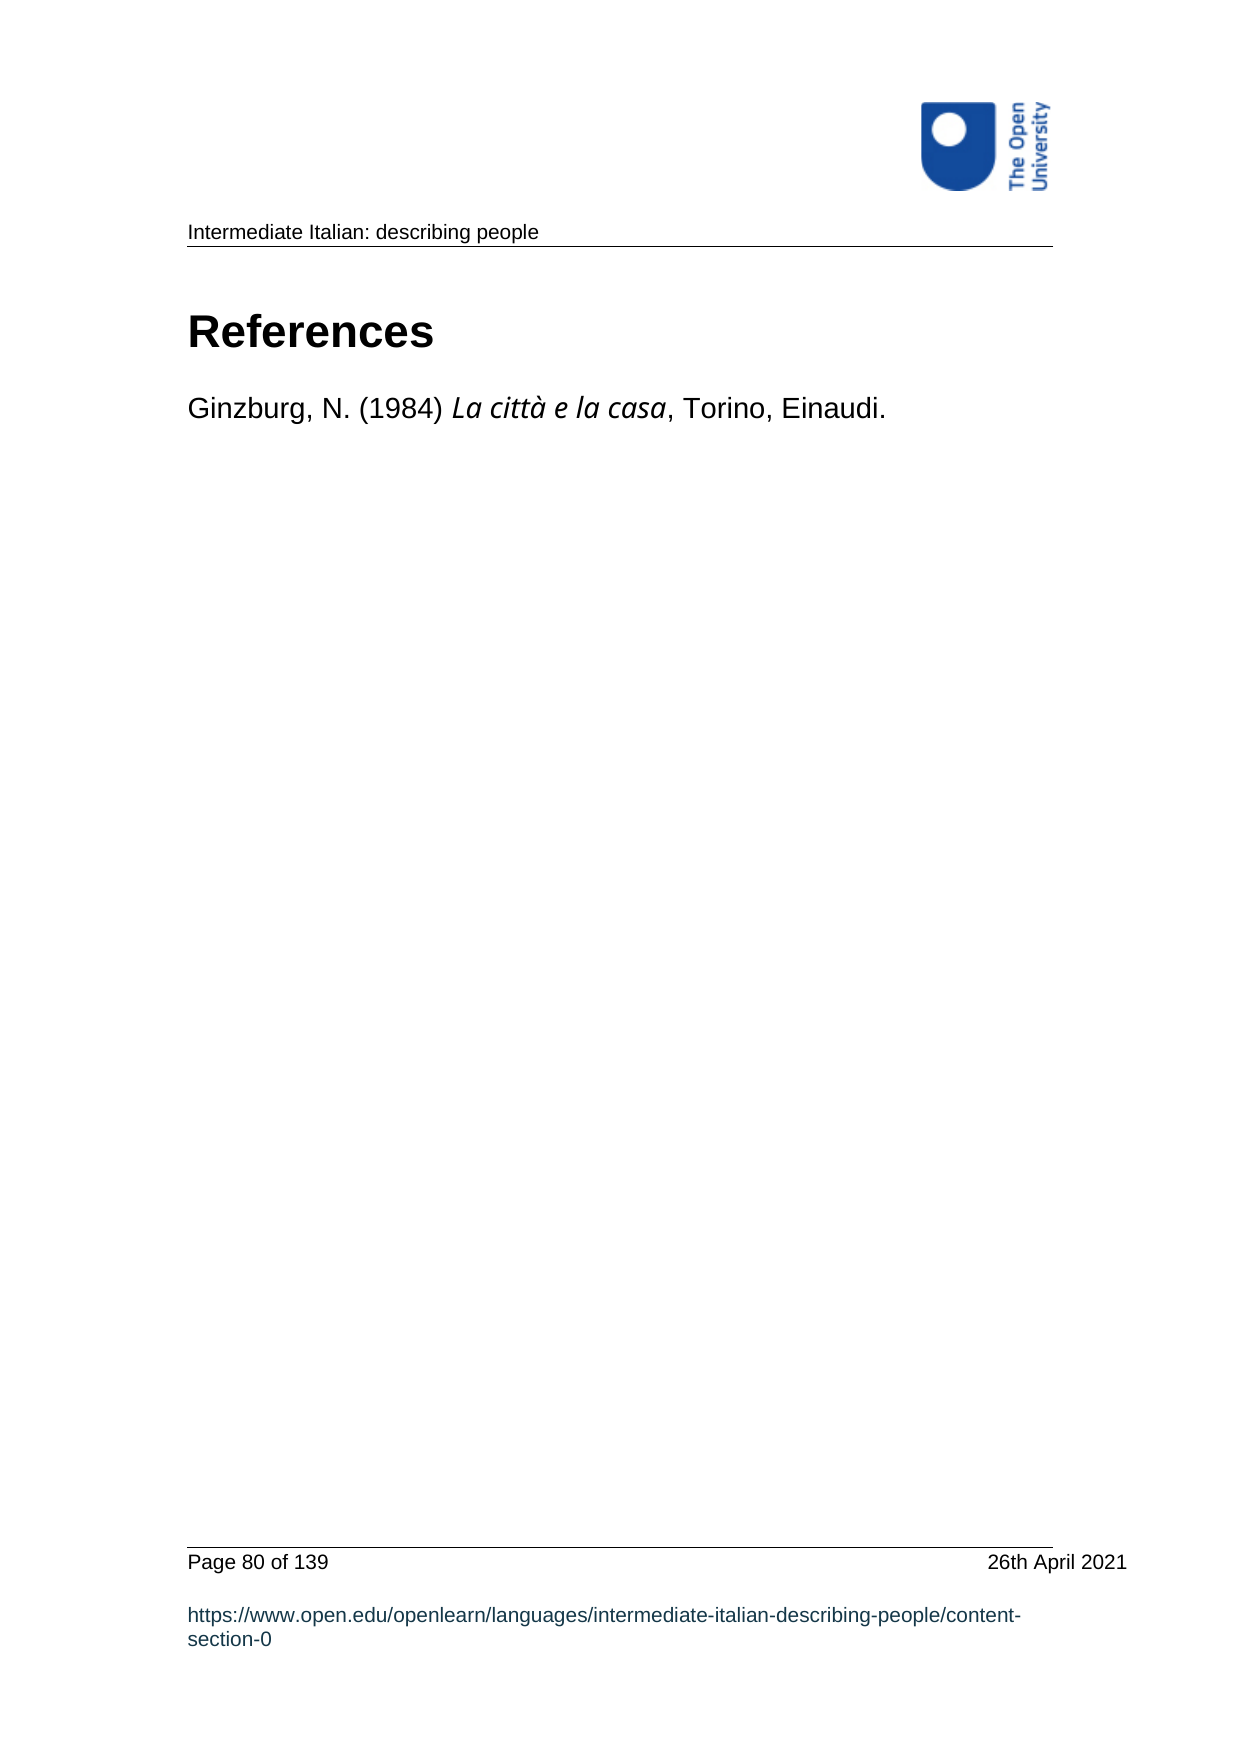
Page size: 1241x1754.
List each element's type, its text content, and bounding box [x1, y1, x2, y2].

subtitle References [187, 305, 1053, 358]
text Ginzburg, N. (1984) La città e la casa, Torino, Einaudi. [187, 387, 1053, 427]
picture [921, 102, 1052, 191]
